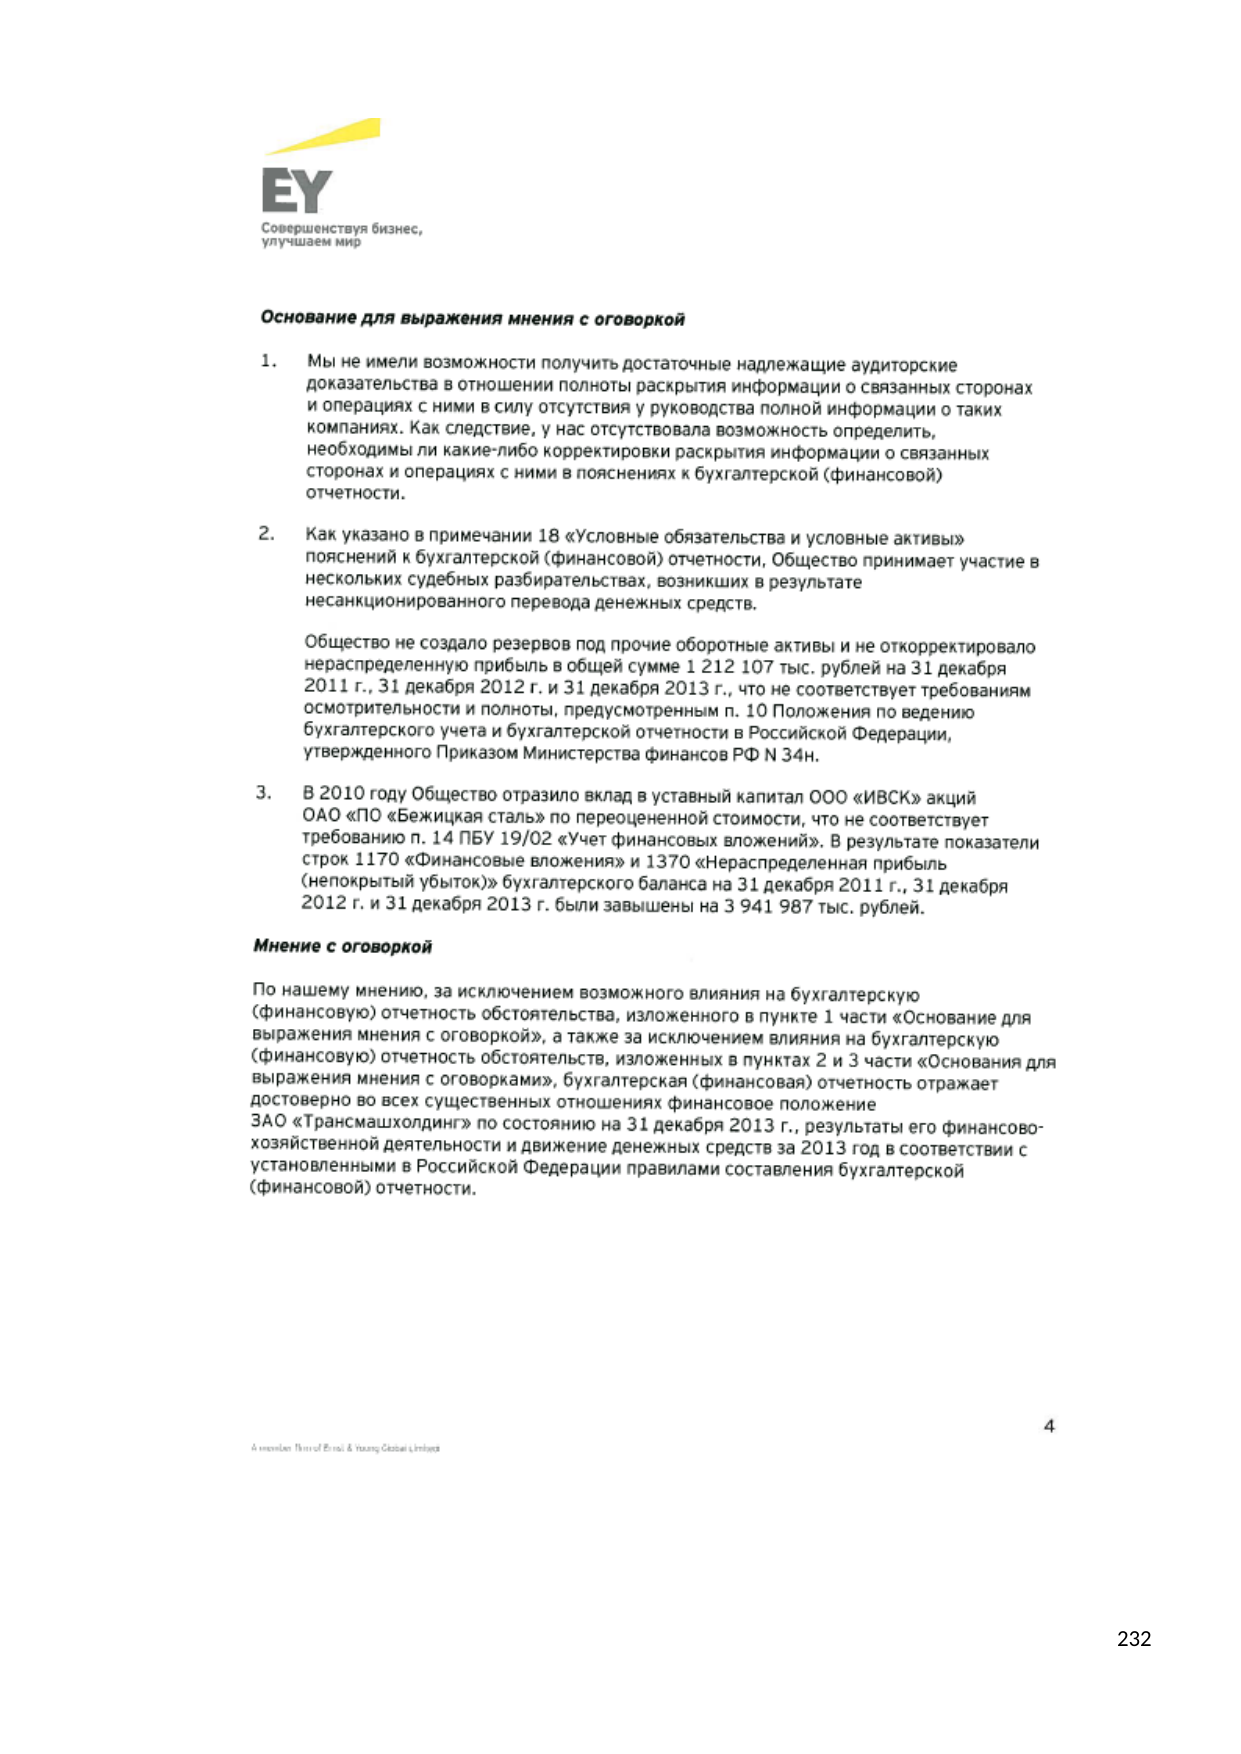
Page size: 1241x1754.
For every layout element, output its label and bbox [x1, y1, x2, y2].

picture [177, 118, 1109, 1458]
